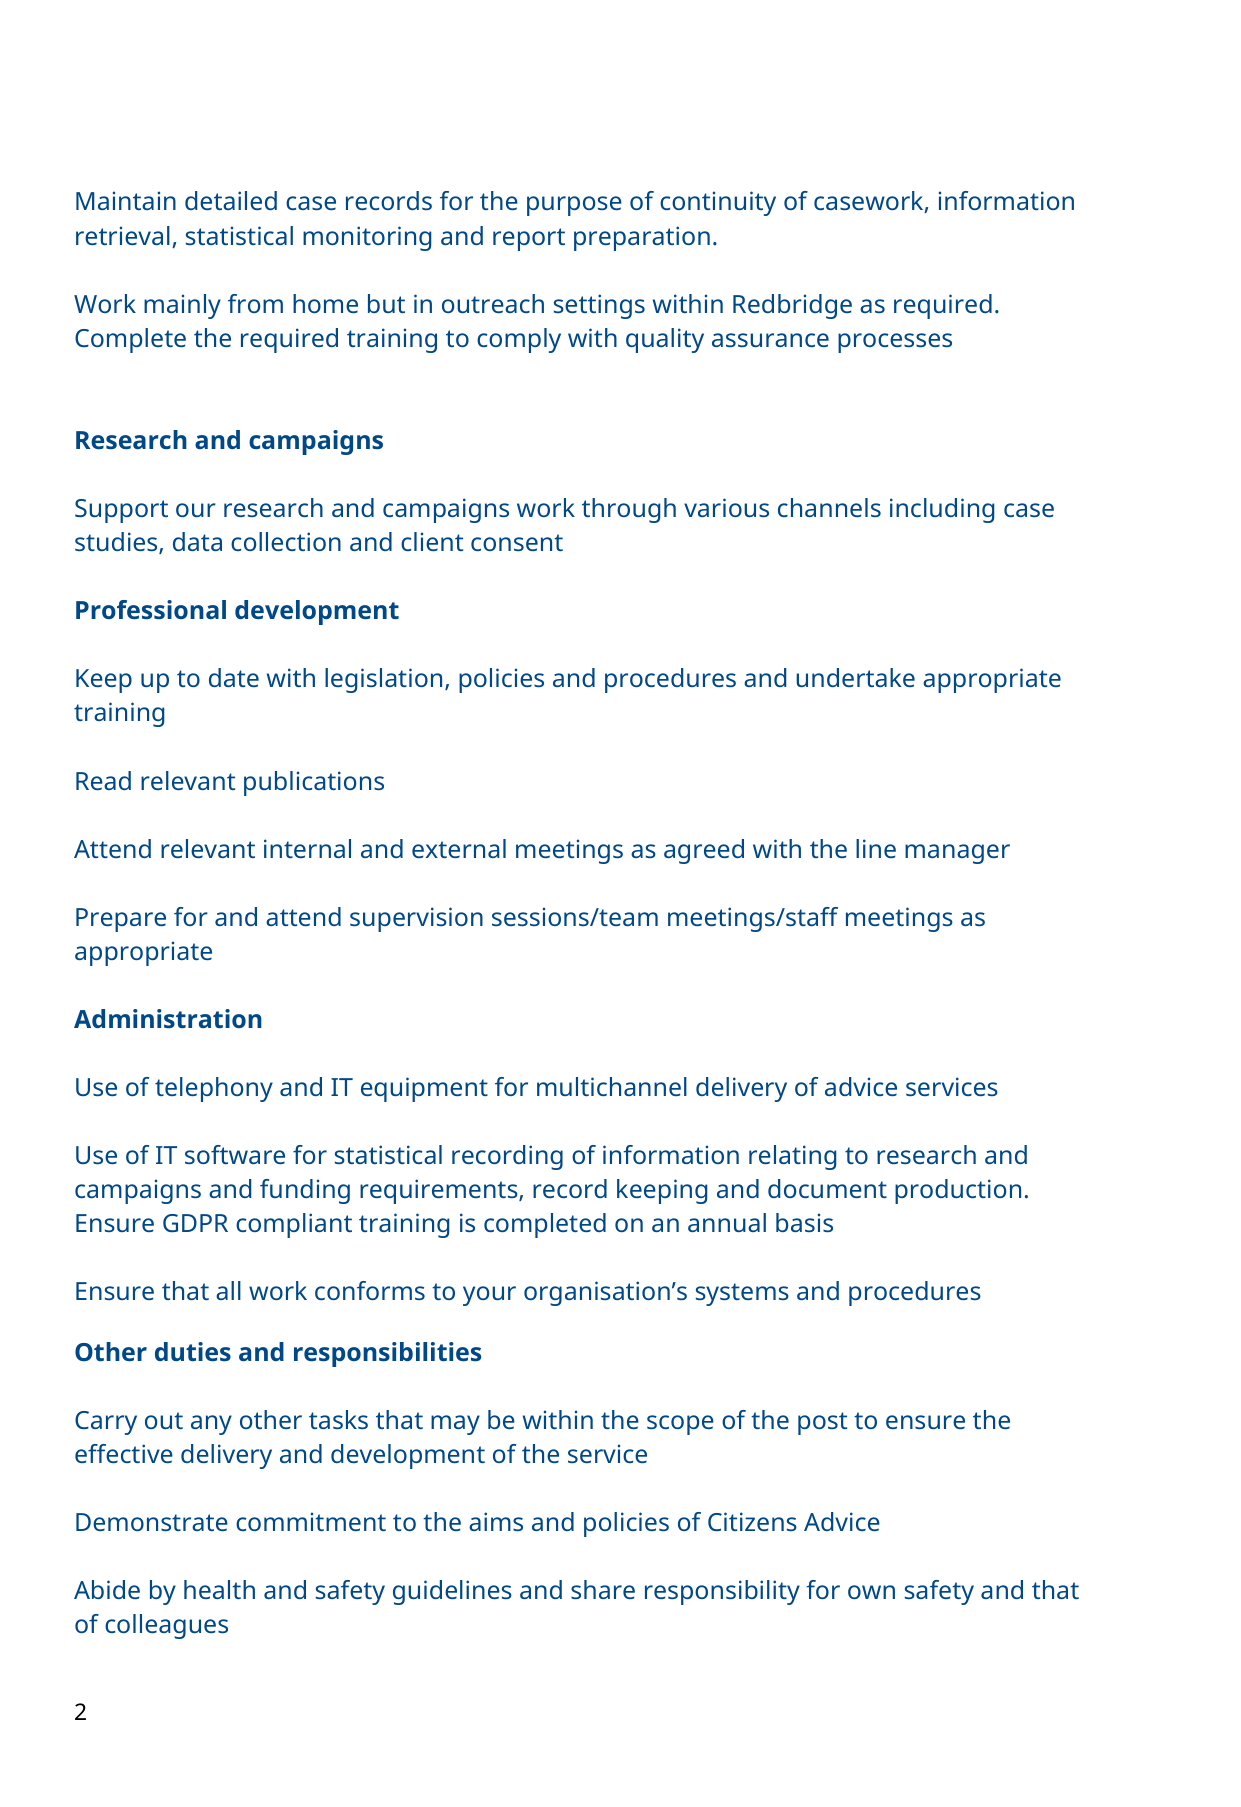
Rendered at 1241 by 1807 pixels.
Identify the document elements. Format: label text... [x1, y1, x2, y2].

text Abide by health and safety guidelines and share responsibility for own safety and that of colleagues [74, 1573, 1090, 1641]
text Maintain detailed case records for the purpose of continuity of casework, information retrieval, statistical monitoring and report preparation. [74, 184, 1090, 252]
text Prepare for and attend supervision sessions/team meetings/staff meetings as appropriate [74, 899, 1090, 967]
text Carry out any other tasks that may be within the scope of the post to ensure the effective delivery and development of the service [74, 1403, 1090, 1471]
text Administration [74, 1002, 1090, 1036]
text Work mainly from home but in outreach settings within Redbridge as required. [74, 286, 1090, 320]
text Use of IT software for statistical recording of information relating to research and campaigns and funding requirements, record keeping and document production. Ensure GDPR compliant training is completed on an annual basis [74, 1138, 1090, 1240]
text Professional development [74, 593, 1090, 627]
text Research and campaigns [74, 422, 1090, 457]
text Support our research and campaigns work through various channels including case studies, data collection and client consent [74, 491, 1090, 559]
text Use of telephony and IT equipment for multichannel delivery of advice services [74, 1070, 1090, 1104]
text Ensure that all work conforms to your organisation’s systems and procedures [74, 1274, 1090, 1308]
text Attend relevant internal and external meetings as agreed with the line manager [74, 831, 1090, 865]
text Read relevant publications [74, 763, 1090, 797]
text Complete the required training to comply with quality assurance processes [74, 320, 1090, 354]
text Demonstrate commitment to the aims and policies of Citizens Advice [74, 1505, 1090, 1539]
text Keep up to date with legislation, policies and procedures and undertake appropriate training [74, 661, 1090, 729]
text Other duties and responsibilities [74, 1334, 1090, 1368]
